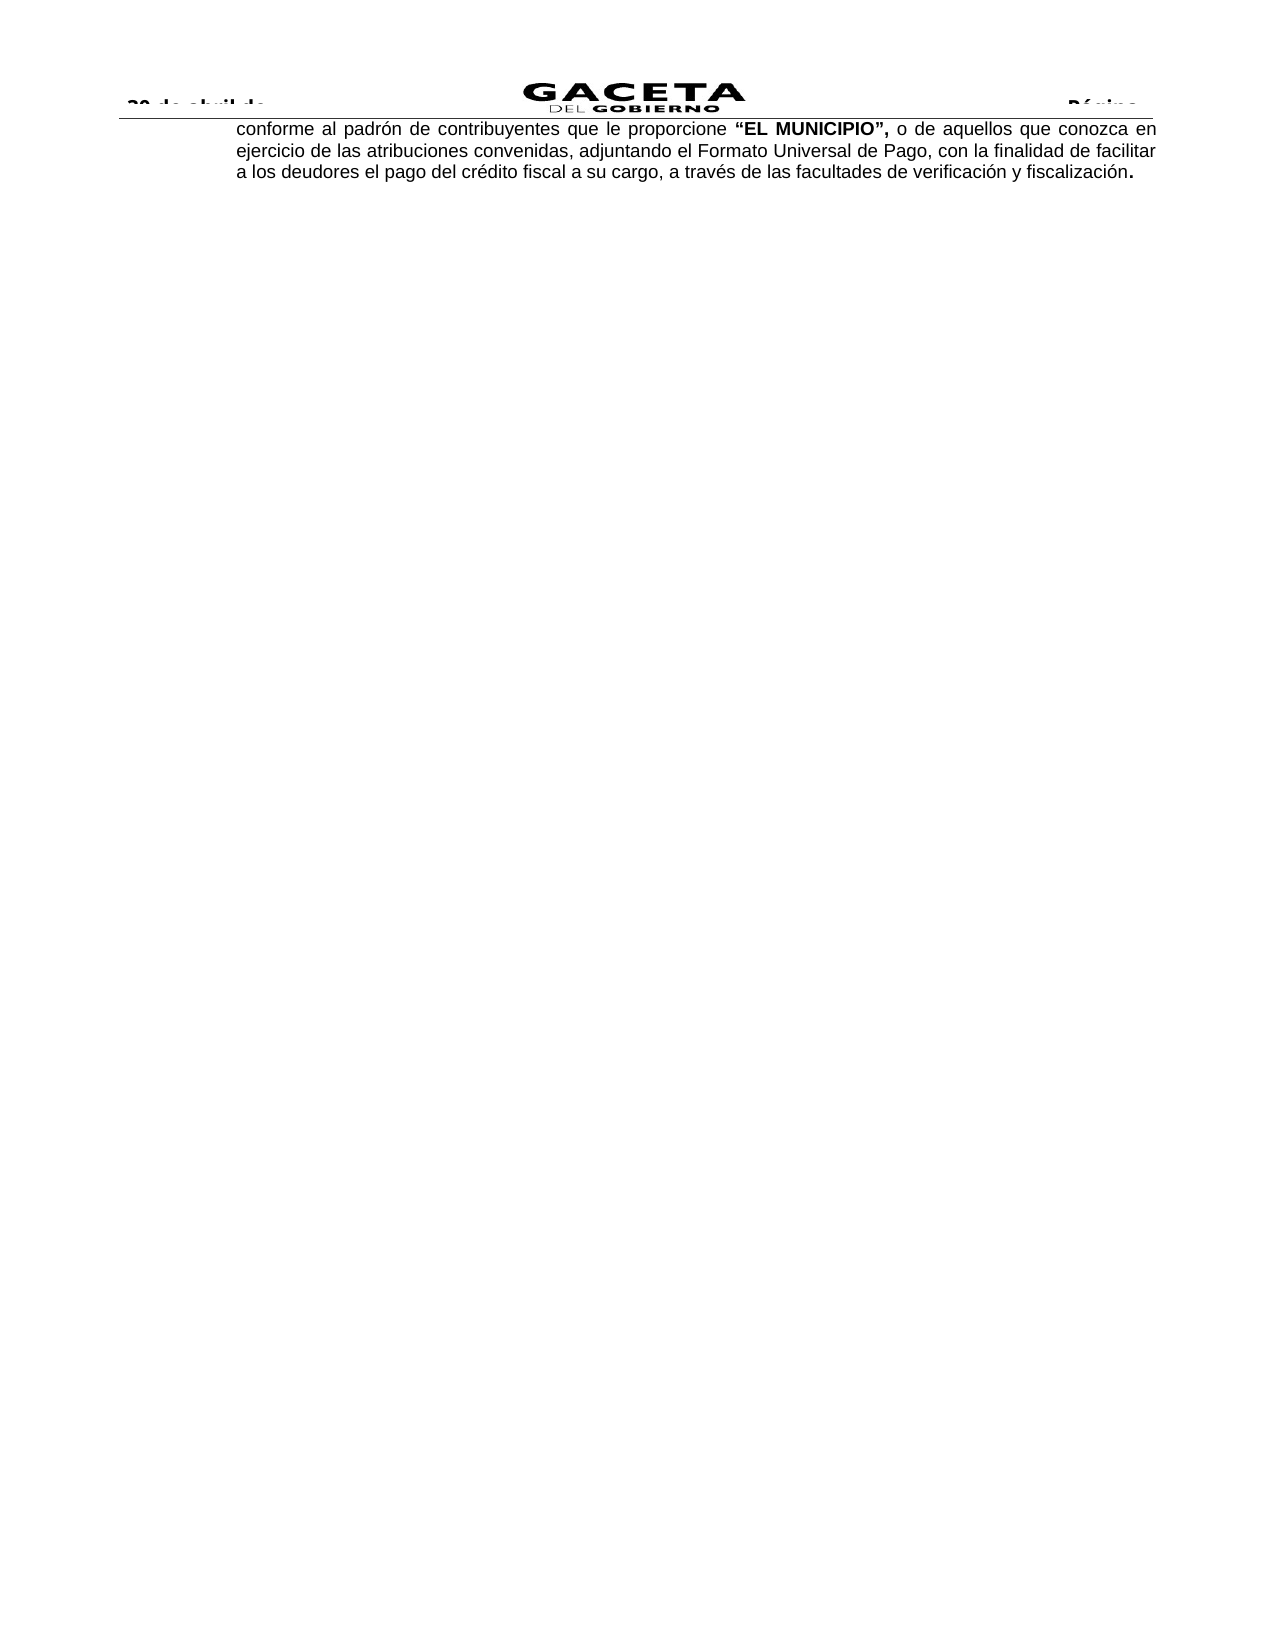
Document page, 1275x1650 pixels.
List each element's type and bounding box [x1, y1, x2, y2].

list [177, 119, 1157, 183]
picture [119, 64, 1153, 120]
